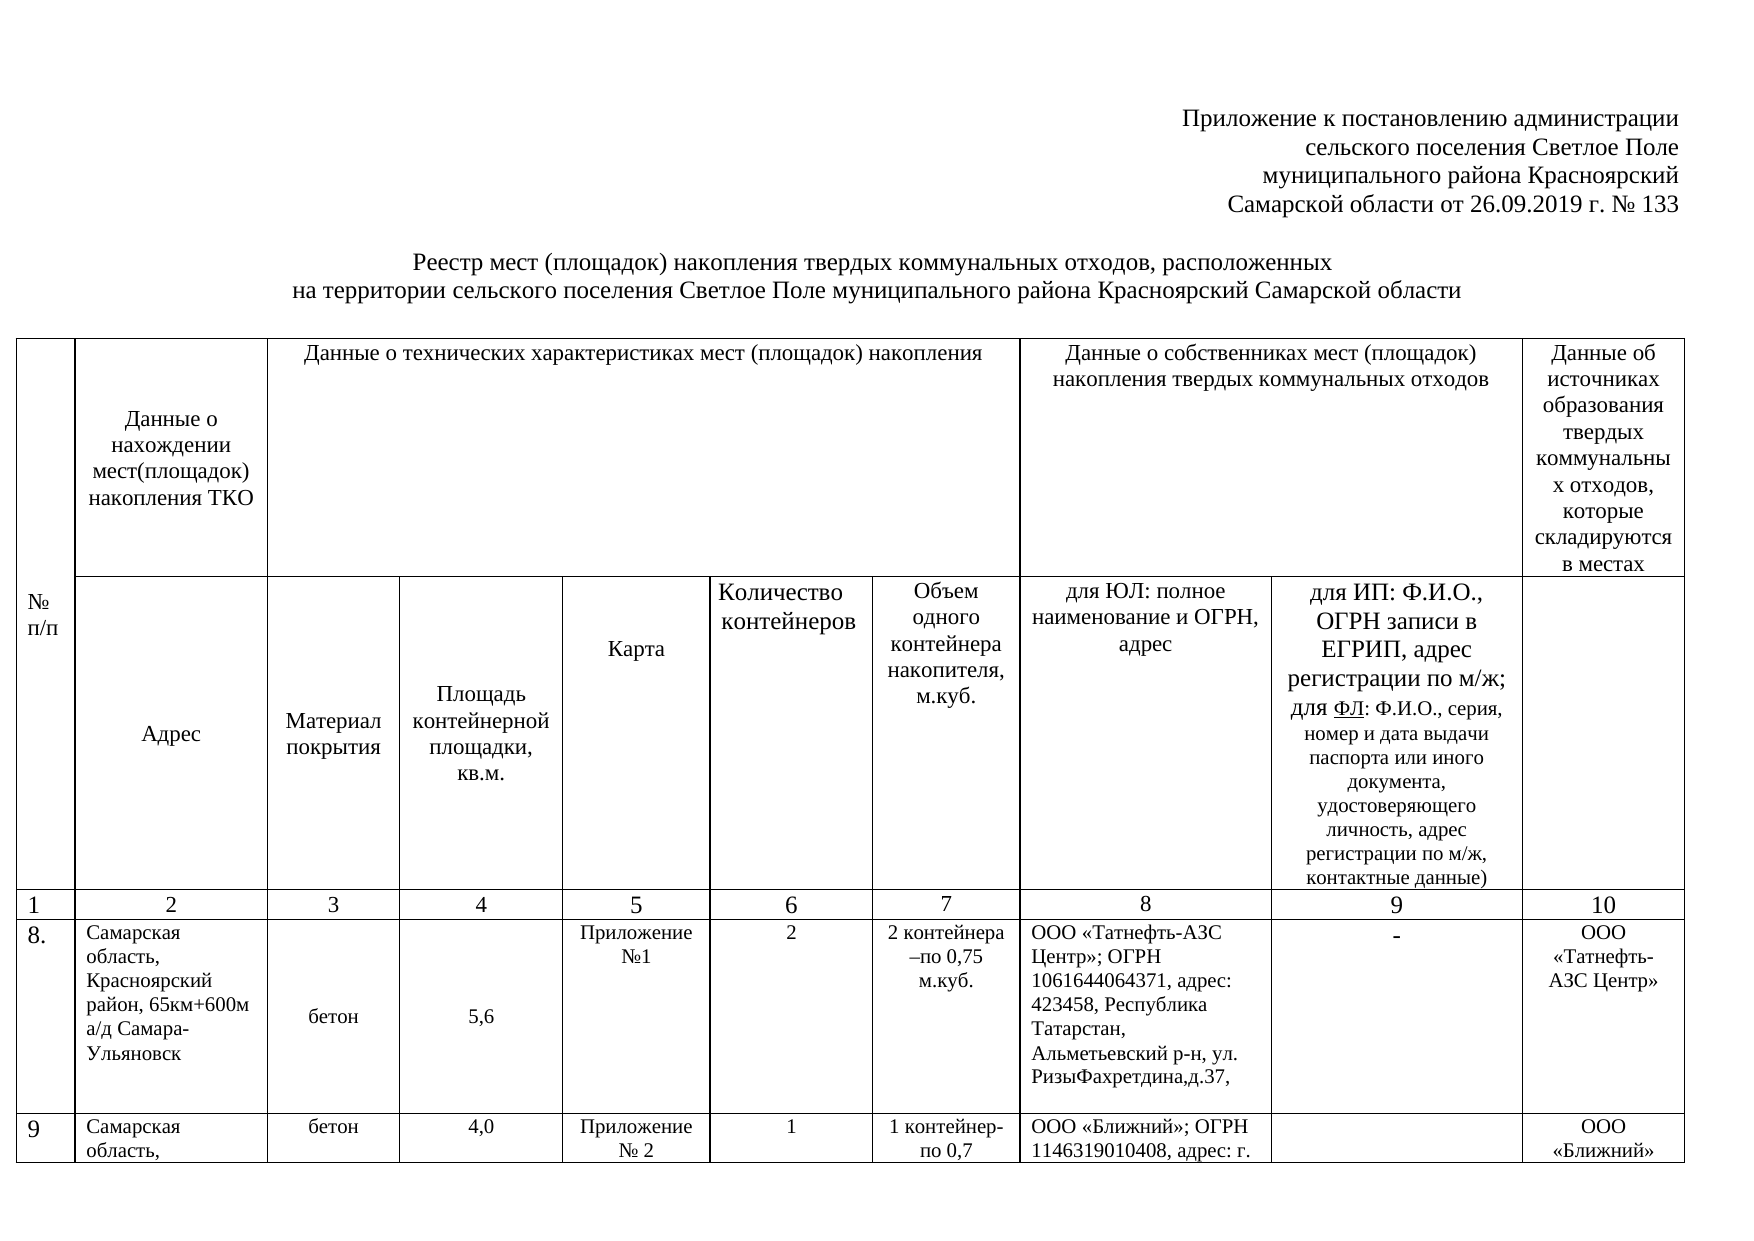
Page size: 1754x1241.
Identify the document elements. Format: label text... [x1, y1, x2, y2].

text Приложение к постановлению администрации [75, 103, 1679, 132]
table_cell Приложение № 2 [563, 1114, 709, 1162]
table_cell 5,6 [400, 920, 562, 1113]
table_cell бетон [268, 920, 399, 1113]
text Самарской области от 26.09.2019 г. № 133 [75, 189, 1679, 218]
table_cell Карта [563, 577, 709, 889]
table_cell 1 [711, 1114, 872, 1162]
table_header Данные об источниках образования твердых коммунальных отходов, которые складируются в местах [1523, 339, 1684, 576]
table_cell 3 [268, 890, 399, 919]
table_cell 4 [400, 890, 562, 919]
table_header Данные о технических характеристиках мест (площадок) накопления [268, 339, 1019, 576]
text сельского поселения Светлое Поле [75, 132, 1679, 161]
table_cell [1523, 577, 1684, 889]
table_cell 8 [1021, 890, 1271, 919]
table_cell 6 [711, 890, 872, 919]
table_cell 2 [76, 890, 267, 919]
table_cell 1 [17, 890, 74, 919]
table_cell - [1272, 920, 1522, 1113]
text муниципального района Красноярский [75, 161, 1679, 189]
table_cell [1272, 1114, 1522, 1162]
table_cell Материал покрытия [268, 577, 399, 889]
table_cell 8. [17, 920, 74, 1113]
table_cell Объем одного контейнера накопителя, м.куб. [873, 577, 1019, 889]
table_cell 2 [711, 920, 872, 1113]
table_header Данные о нахождении мест(площадок) накопления ТКО [76, 339, 267, 576]
table_cell 4,0 [400, 1114, 562, 1162]
table_cell Самарская область, Красноярский район, 65км+600м а/д Самара-Ульяновск [76, 920, 267, 1113]
table_cell бетон [268, 1114, 399, 1162]
table_cell 2 контейнера –по 0,75 м.куб. [873, 920, 1019, 1113]
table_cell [76, 1114, 267, 1162]
table_cell для ИП: Ф.И.О., ОГРН записи в ЕГРИП, адрес регистрации по м/ж; для ФЛ: Ф.И.О., серия, номер и дата выдачи паспорта или иного документа, удостоверяющего личность, адрес регистрации по м/ж, контактные данные) [1272, 577, 1522, 889]
table_cell 10 [1523, 890, 1684, 919]
table_header Данные о собственниках мест (площадок) накопления твердых коммунальных отходов [1021, 339, 1522, 576]
table_cell 1 контейнер- по 0,7 [873, 1114, 1019, 1162]
table_cell Площадь контейнерной площадки, кв.м. [400, 577, 562, 889]
table_cell Адрес [76, 577, 267, 889]
table_cell 7 [873, 890, 1019, 919]
table_cell ООО «Ближний» [1523, 1114, 1684, 1162]
text Реестр мест (площадок) накопления твердых коммунальных отходов, расположенных [75, 247, 1679, 276]
table_cell для ЮЛ: полное наименование и ОГРН, адрес [1021, 577, 1271, 889]
table_cell Приложение №1 [563, 920, 709, 1113]
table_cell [1021, 1114, 1271, 1162]
table_cell Количество контейнеров [711, 577, 872, 889]
text на территории сельского поселения Светлое Поле муниципального района Красноярский Самарской области [75, 276, 1679, 304]
table_cell 9 [17, 1114, 74, 1162]
table_cell 9 [1272, 890, 1522, 919]
table_cell ООО «Татнефть-АЗС Центр» [1523, 920, 1684, 1113]
table_header № п/п [17, 339, 74, 889]
table_cell 5 [563, 890, 709, 919]
table_cell ООО «Татнефть-АЗС Центр»; ОГРН 1061644064371, адрес: 423458, Республика Татарстан, Альметьевский р-н, ул. РизыФахретдина,д.37, [1021, 920, 1271, 1113]
